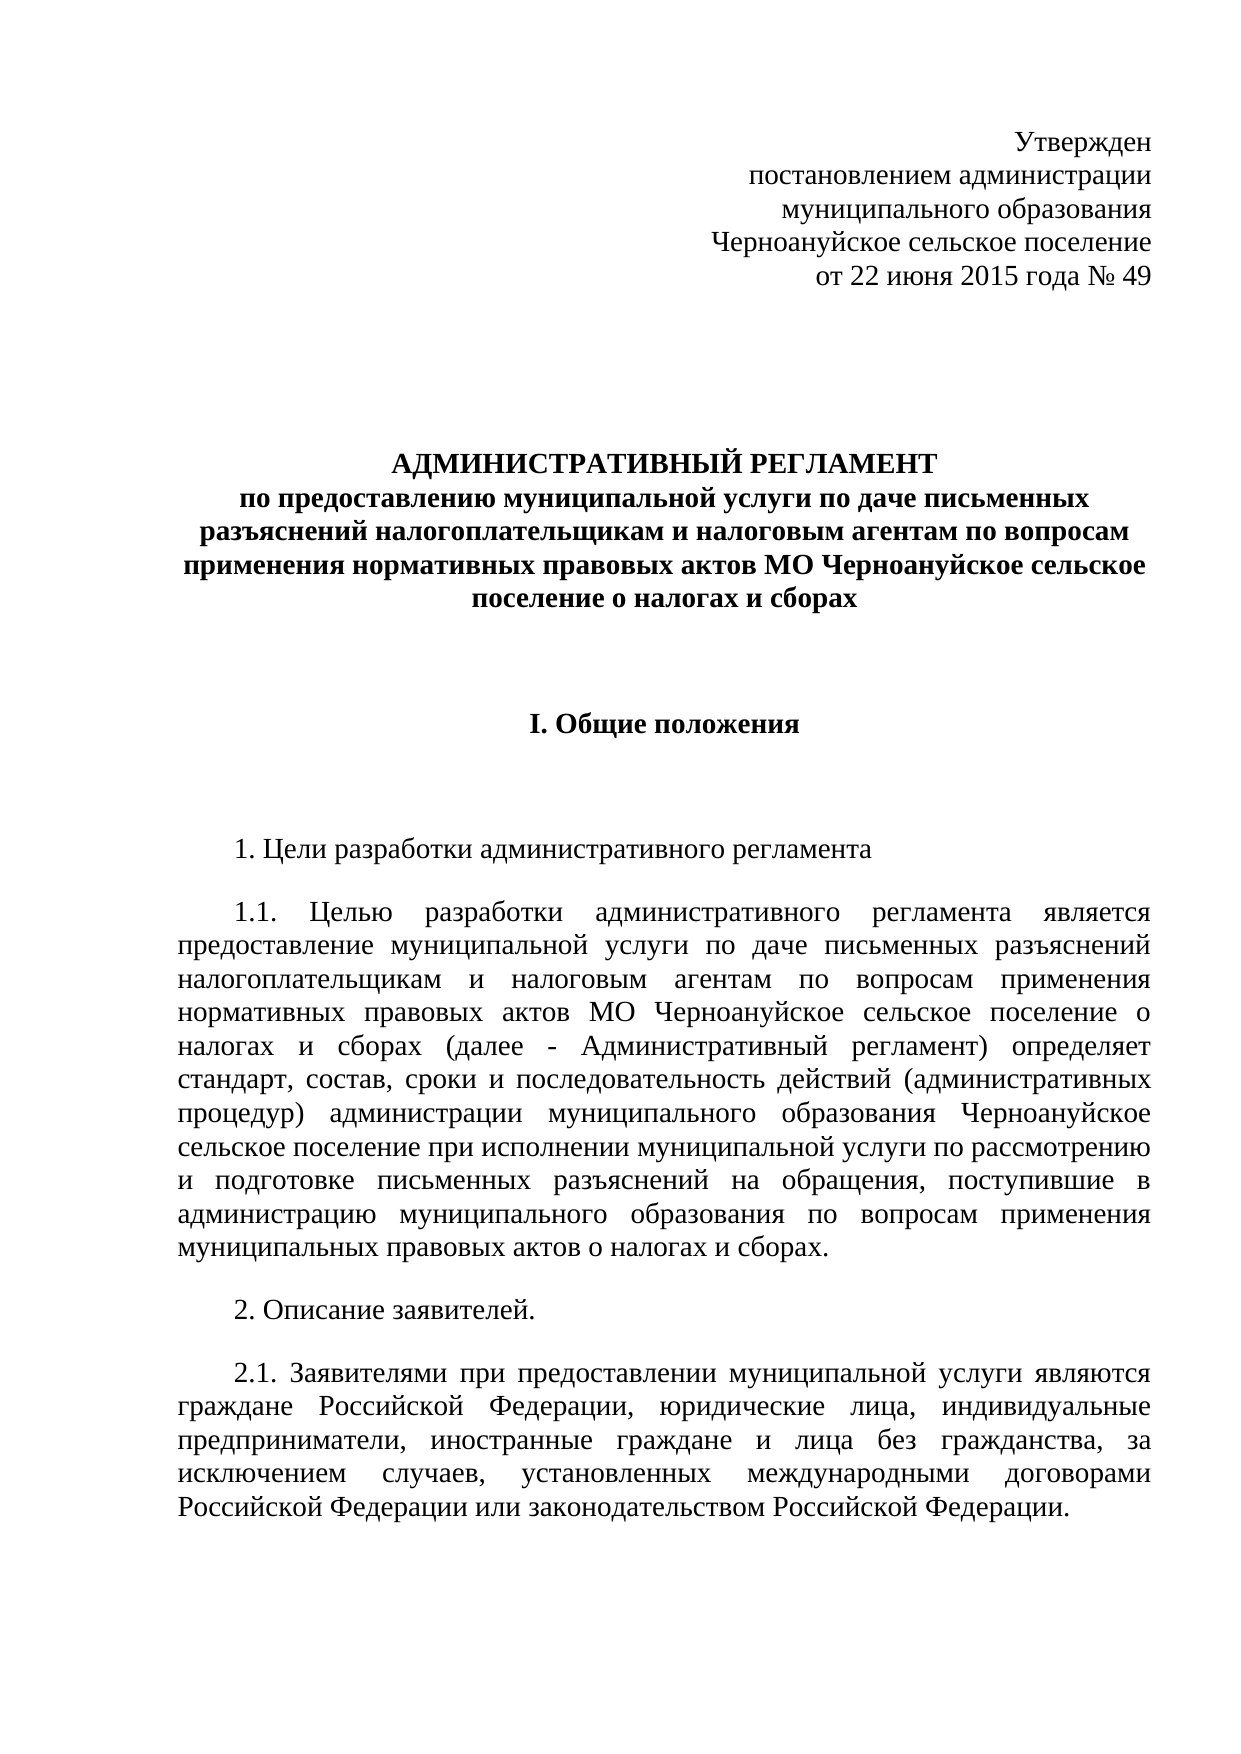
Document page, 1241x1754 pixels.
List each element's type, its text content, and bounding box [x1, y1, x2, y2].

text 2. Описание заявителей. [177, 1292, 1152, 1326]
text Черноануйское сельское поселение [177, 224, 1152, 258]
text 1. Цели разработки административного регламента [177, 831, 1152, 865]
text Утвержден [177, 124, 1152, 157]
text АДМИНИСТРАТИВНЫЙ РЕГЛАМЕНТ по предоставлению муниципальной услуги по даче письменных разъяснений налогоплательщикам и налоговым агентам по вопросам применения нормативных правовых актов МО Черноануйское сельское поселение о налогах и сборах [177, 446, 1152, 614]
text 2.1. Заявителями при предоставлении муниципальной услуги являются граждане Российской Федерации, юридические лица, индивидуальные предприниматели, иностранные граждане и лица без гражданства, за исключением случаев, установленных международными договорами Российской Федерации или законодательством Российской Федерации. [177, 1355, 1152, 1522]
text постановлением администрации [177, 157, 1152, 191]
text муниципального образования [177, 191, 1152, 224]
text от 22 июня 2015 года № 49 [177, 258, 1152, 292]
text I. Общие положения [177, 706, 1152, 739]
text 1.1. Целью разработки административного регламента является предоставление муниципальной услуги по даче письменных разъяснений налогоплательщикам и налоговым агентам по вопросам применения нормативных правовых актов МО Черноануйское сельское поселение о налогах и сборах (далее - Административный регламент) определяет стандарт, состав, сроки и последовательность действий (административных процедур) администрации муниципального образования Черноануйское сельское поселение при исполнении муниципальной услуги по рассмотрению и подготовке письменных разъяснений на обращения, поступившие в администрацию муниципального образования по вопросам применения муниципальных правовых актов о налогах и сборах. [177, 894, 1152, 1263]
